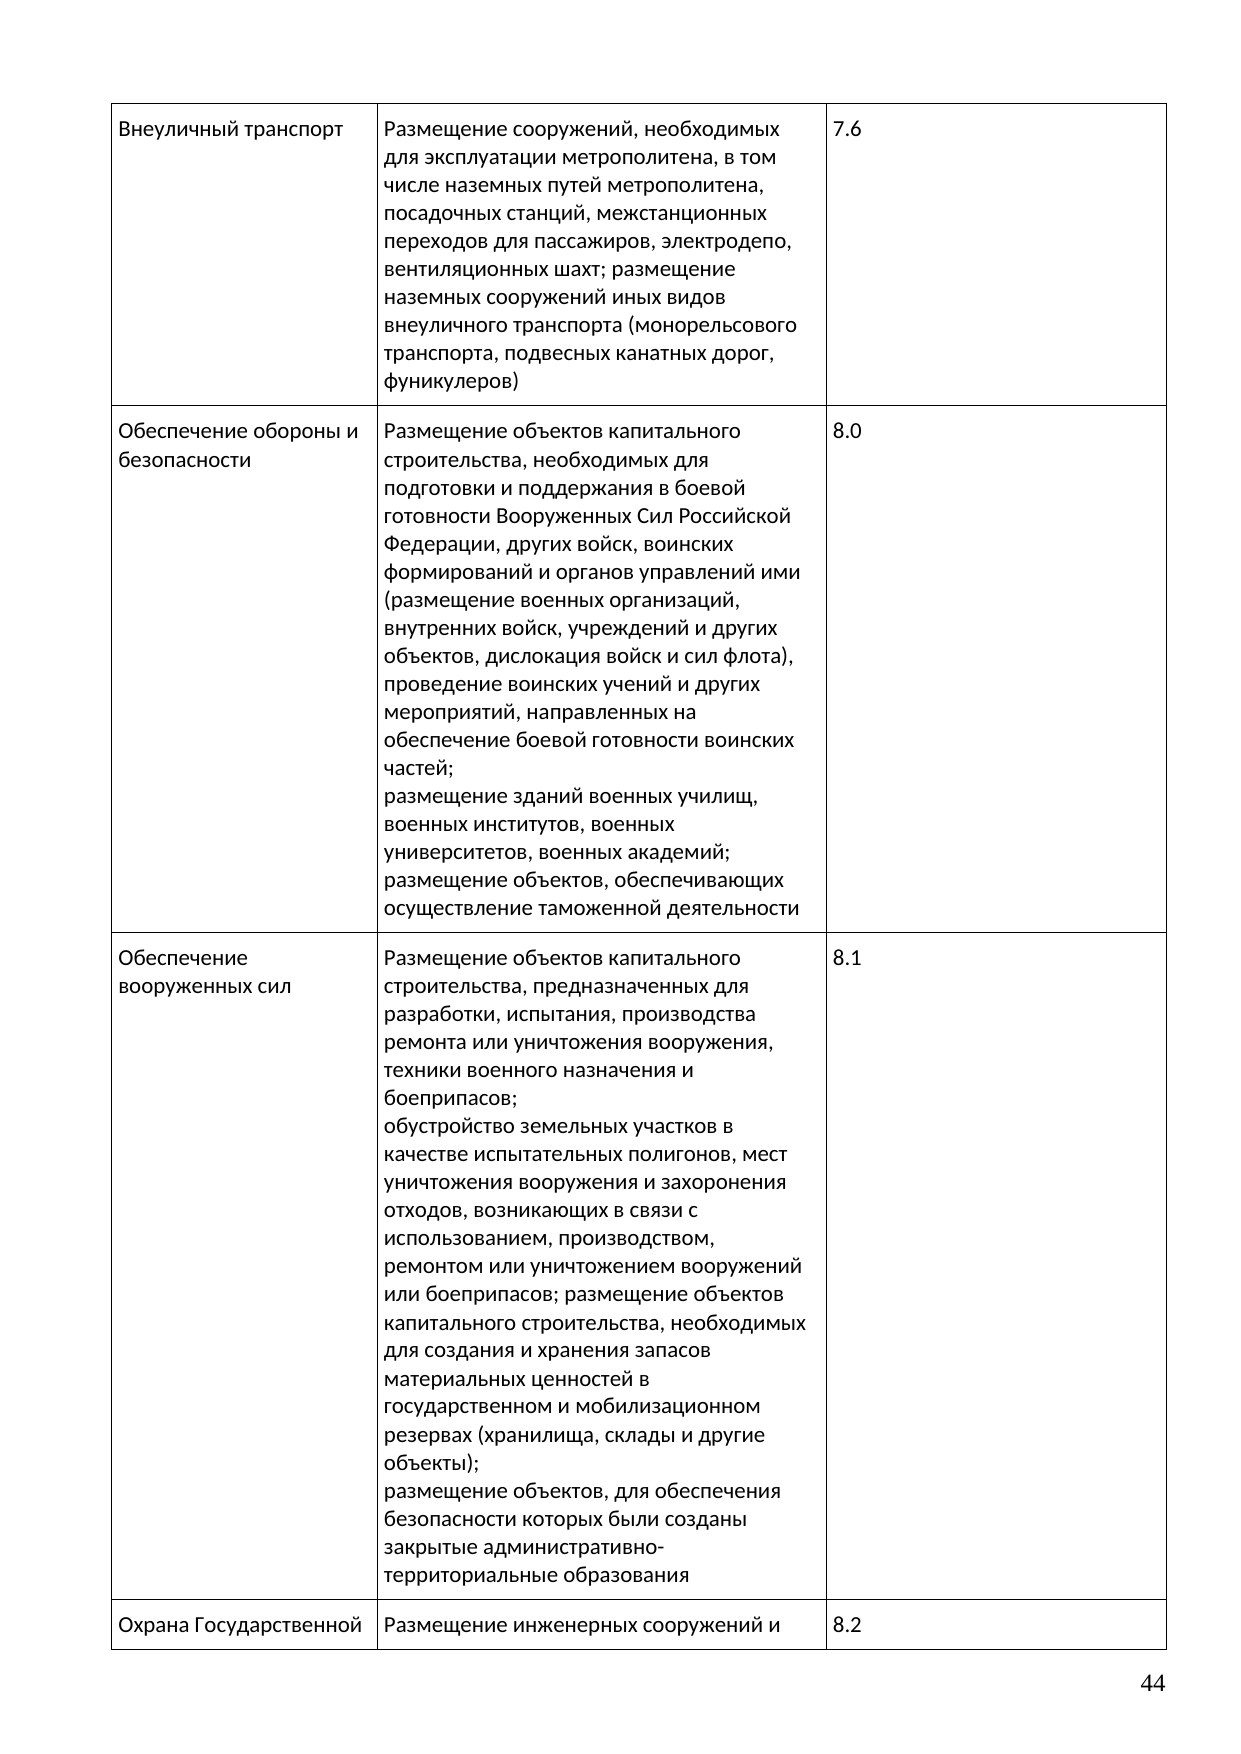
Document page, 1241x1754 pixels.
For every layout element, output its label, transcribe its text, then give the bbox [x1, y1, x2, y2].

table_cell Размещение объектов капитального строительства, предназначенных для разработки, испытания, производства ремонта или уничтожения вооружения, техники военного назначения и боеприпасов; обустройство земельных участков в качестве испытательных полигонов, мест уничтожения вооружения и захоронения отходов, возникающих в связи с использованием, производством, ремонтом или уничтожением вооружений или боеприпасов; размещение объектов капитального строительства, необходимых для создания и хранения запасов материальных ценностей в государственном и мобилизационном резервах (хранилища, склады и другие объекты); размещение объектов, для обеспечения безопасности которых были созданы закрытые административно-территориальные образования [378, 933, 826, 1598]
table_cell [112, 1600, 377, 1649]
table_cell Обеспечение обороны и безопасности [112, 406, 377, 932]
table_cell 8.2 [827, 1600, 1166, 1649]
table_cell Размещение объектов капитального строительства, необходимых для подготовки и поддержания в боевой готовности Вооруженных Сил Российской Федерации, других войск, воинских формирований и органов управлений ими (размещение военных организаций, внутренних войск, учреждений и других объектов, дислокация войск и сил флота), проведение воинских учений и других мероприятий, направленных на обеспечение боевой готовности воинских частей; размещение зданий военных училищ, военных институтов, военных университетов, военных академий; размещение объектов, обеспечивающих осуществление таможенной деятельности [378, 406, 826, 932]
table_cell 8.1 [827, 933, 1166, 1598]
table_cell 7.6 [827, 104, 1166, 405]
table_cell Обеспечение вооруженных сил [112, 933, 377, 1598]
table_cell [378, 1600, 826, 1649]
table_cell 8.0 [827, 406, 1166, 932]
table_cell Размещение сооружений, необходимых для эксплуатации метрополитена, в том числе наземных путей метрополитена, посадочных станций, межстанционных переходов для пассажиров, электродепо, вентиляционных шахт; размещение наземных сооружений иных видов внеуличного транспорта (монорельсового транспорта, подвесных канатных дорог, фуникулеров) [378, 104, 826, 405]
table_cell Внеуличный транспорт [112, 104, 377, 405]
